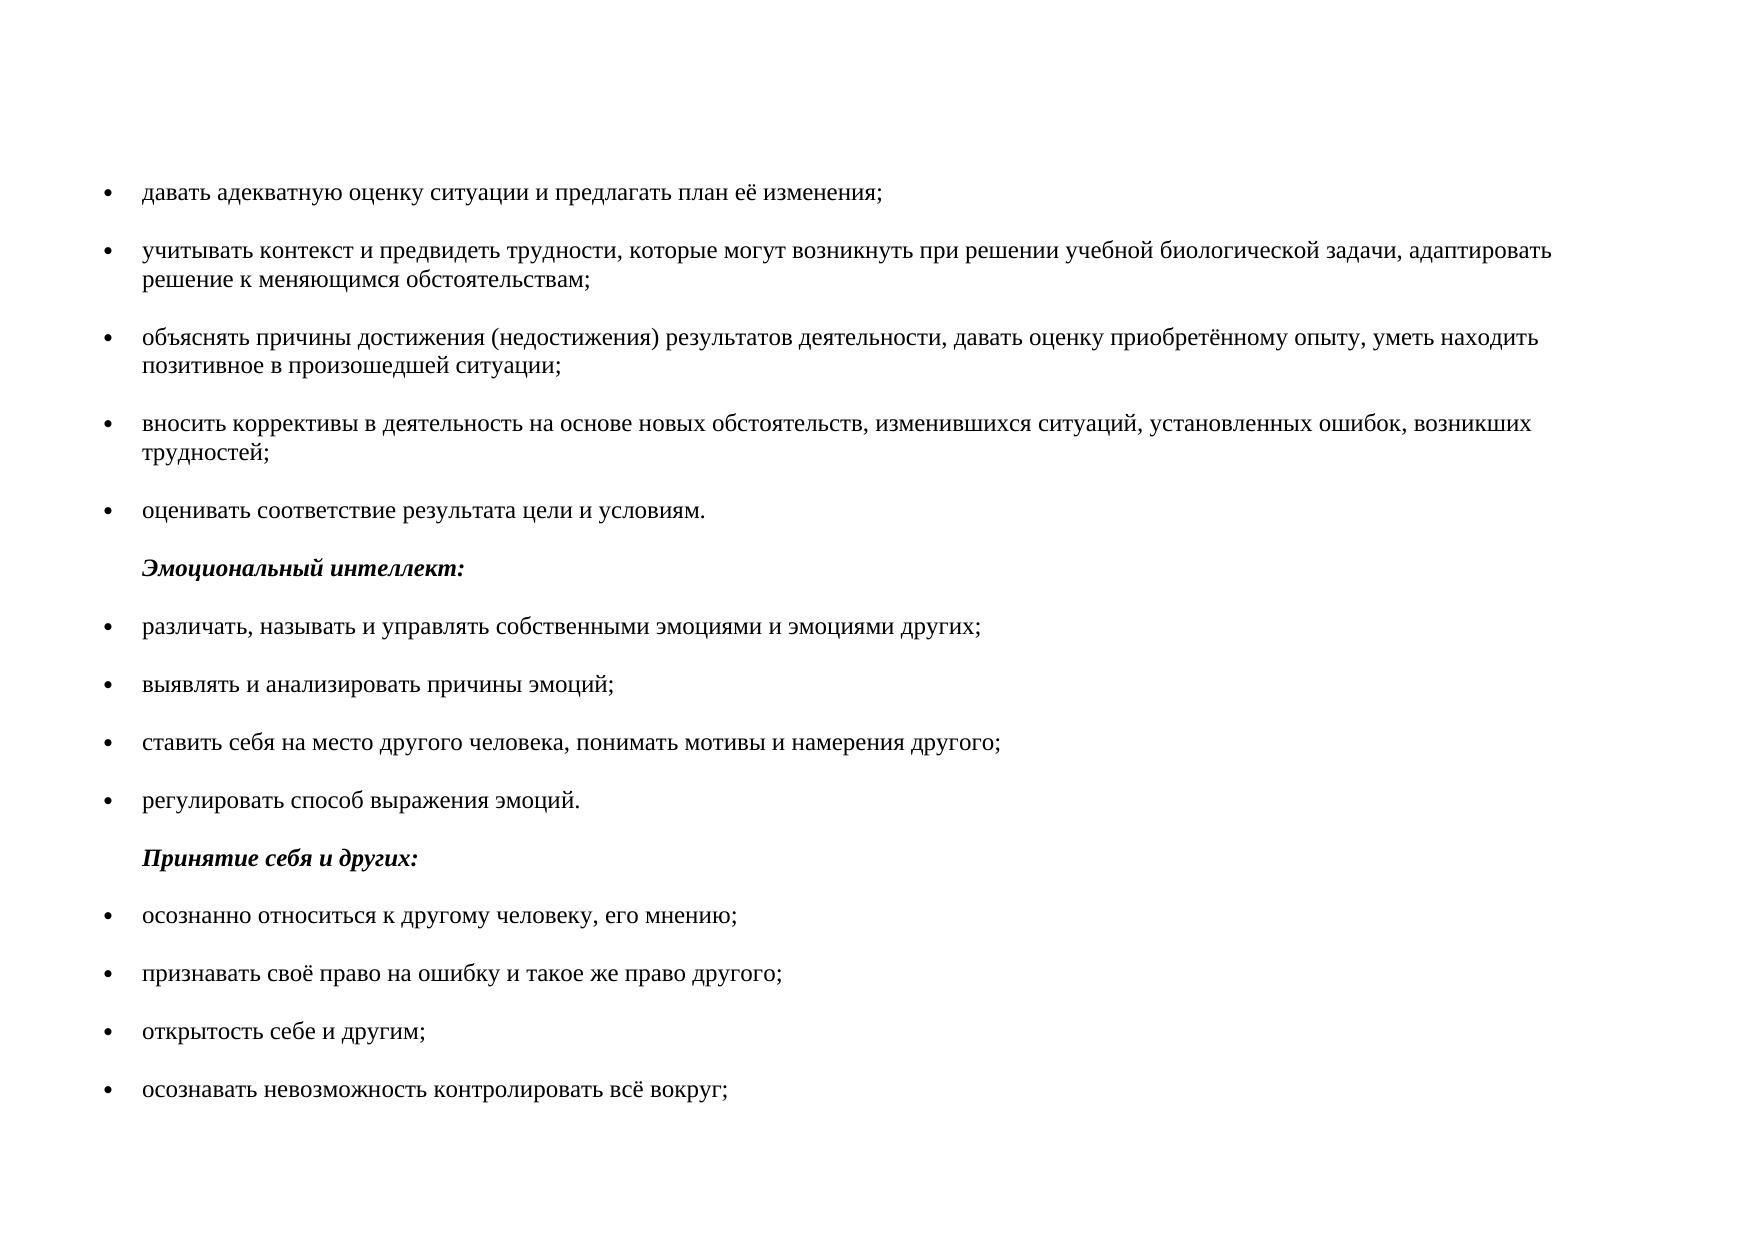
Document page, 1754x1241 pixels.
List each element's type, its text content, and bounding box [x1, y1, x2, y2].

list учитывать контекст и предвидеть трудности, которые могут возникнуть при решении учебной биологической задачи, адаптировать решение к меняющимся обстоятельствам; [104, 235, 1636, 293]
list выявлять и анализировать причины эмоций; [104, 669, 1636, 698]
list открытость себе и другим; [104, 1016, 1636, 1045]
list различать, называть и управлять собственными эмоциями и эмоциями других; [104, 611, 1636, 640]
list осознавать невозможность контролировать всё вокруг; [104, 1074, 1636, 1103]
list признавать своё право на ошибку и такое же право другого; [104, 958, 1636, 987]
text Эмоциональный интеллект: [118, 553, 1636, 582]
list вносить коррективы в деятельность на основе новых обстоятельств, изменившихся ситуаций, установленных ошибок, возникших трудностей; [104, 408, 1636, 466]
list регулировать способ выражения эмоций. [104, 785, 1636, 813]
list осознанно относиться к другому человеку, его мнению; [104, 901, 1636, 929]
list давать адекватную оценку ситуации и предлагать план её изменения; [104, 177, 1636, 206]
list оценивать соответствие результата цели и условиям. [104, 495, 1636, 524]
list ставить себя на место другого человека, понимать мотивы и намерения другого; [104, 727, 1636, 756]
text Принятие себя и других: [118, 843, 1636, 871]
list объяснять причины достижения (недостижения) результатов деятельности, давать оценку приобретённому опыту, уметь находить позитивное в произошедшей ситуации; [104, 322, 1636, 379]
